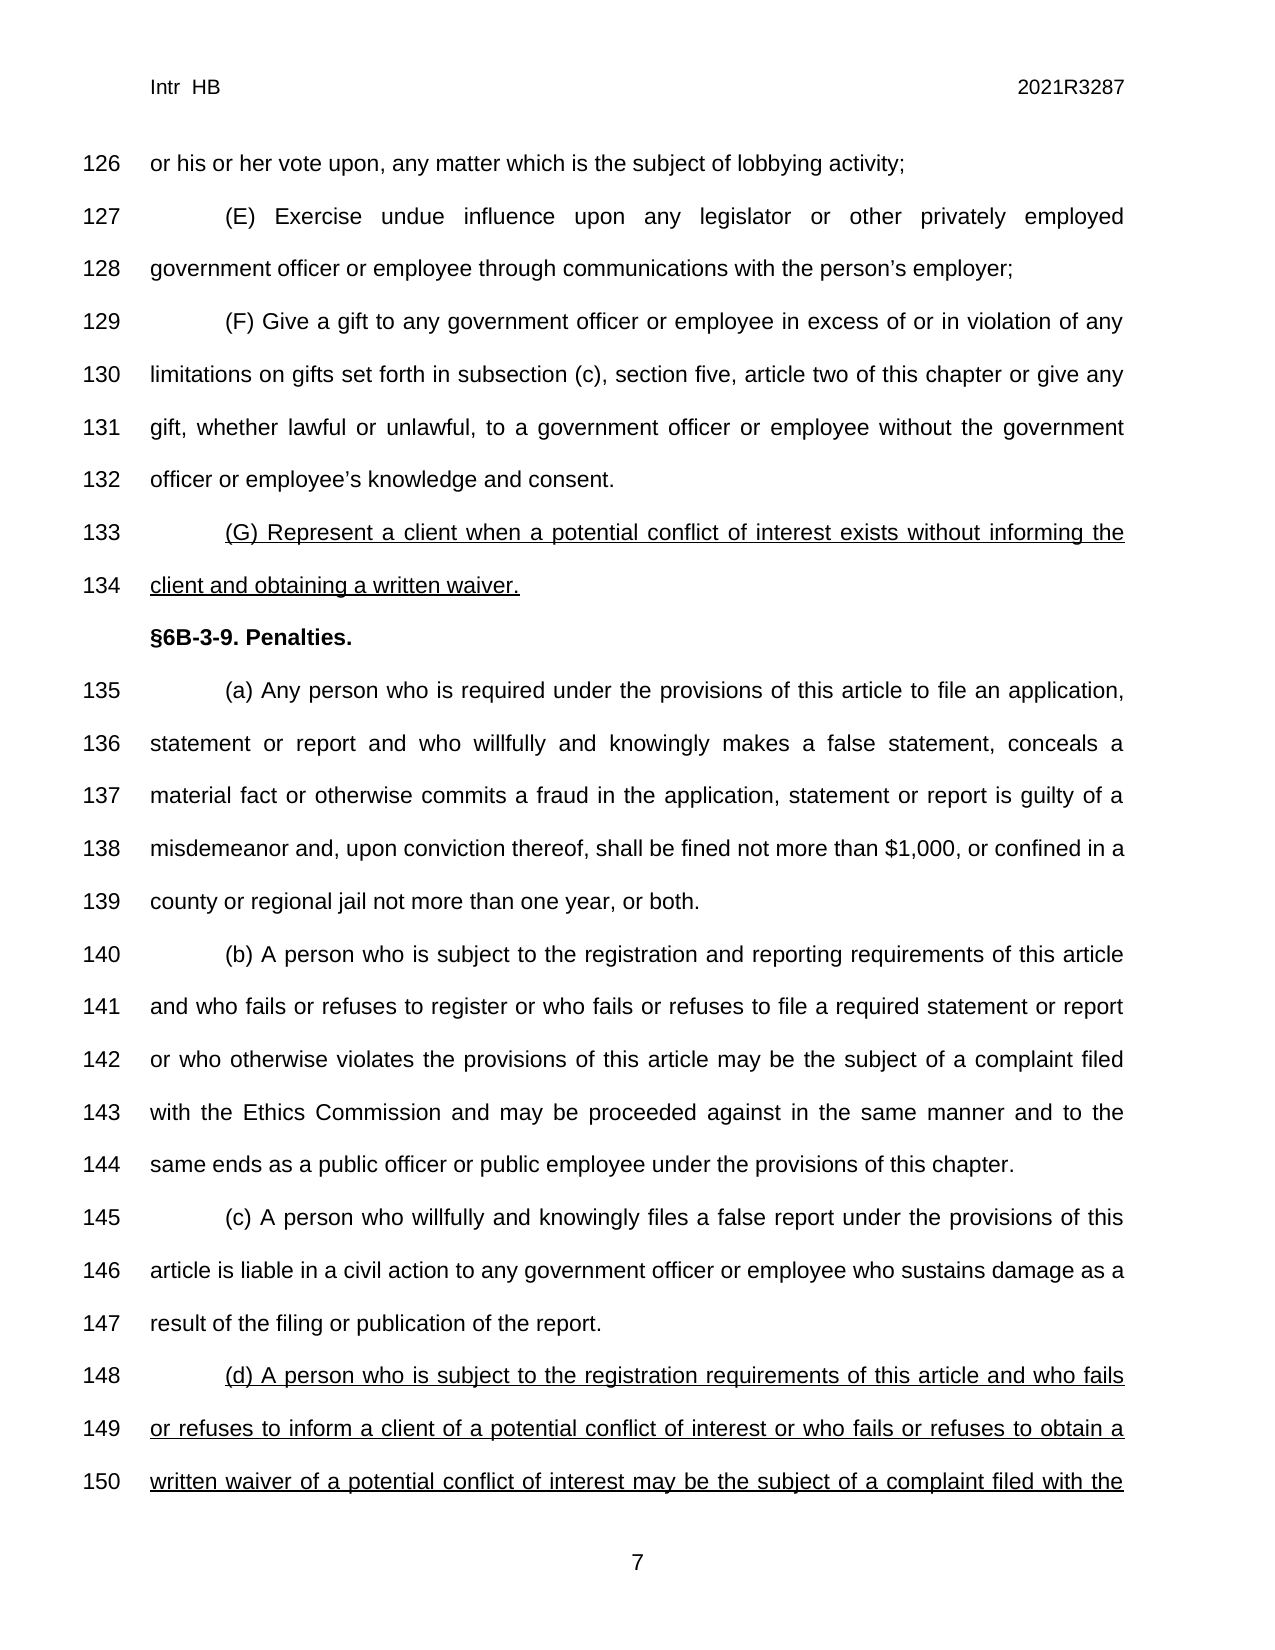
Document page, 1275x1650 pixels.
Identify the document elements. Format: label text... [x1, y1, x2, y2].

text (b) A person who is subject to the registration and reporting requirements of this article and who fails or refuses to register or who fails or refuses to file a required statement or report or who otherwise violates the provisions of this article may be the subject of a complaint filed with the Ethics Commission and may be proceeded against in the same manner and to the same ends as a public officer or public employee under the provisions of this chapter. [150, 941, 1125, 1178]
text (F) Give a gift to any government officer or employee in excess of or in violation of any limitations on gifts set forth in subsection (c), section five, article two of this chapter or give any gift, whether lawful or unlawful, to a government officer or employee without the government officer or employee’s knowledge and consent. [150, 308, 1125, 493]
text (a) Any person who is required under the provisions of this article to file an application, statement or report and who willfully and knowingly makes a false statement, conceals a material fact or otherwise commits a fraud in the application, statement or report is guilty of a misdemeanor and, upon conviction thereof, shall be fined not more than $1,000, or confined in a county or regional jail not more than one year, or both. [150, 677, 1125, 914]
text (c) A person who willfully and knowingly files a false report under the provisions of this article is liable in a civil action to any government officer or employee who sustains damage as a result of the filing or publication of the report. [150, 1204, 1125, 1336]
text (G) Represent a client when a potential conflict of interest exists without informing the client and obtaining a written waiver. [150, 519, 1125, 598]
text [150, 1439, 1125, 1494]
subtitle §6B-3-9. Penalties. [150, 624, 1125, 651]
text (E) Exercise undue influence upon any legislator or other privately employed government officer or employee through communications with the person’s employer; [150, 203, 1125, 282]
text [150, 150, 1125, 176]
